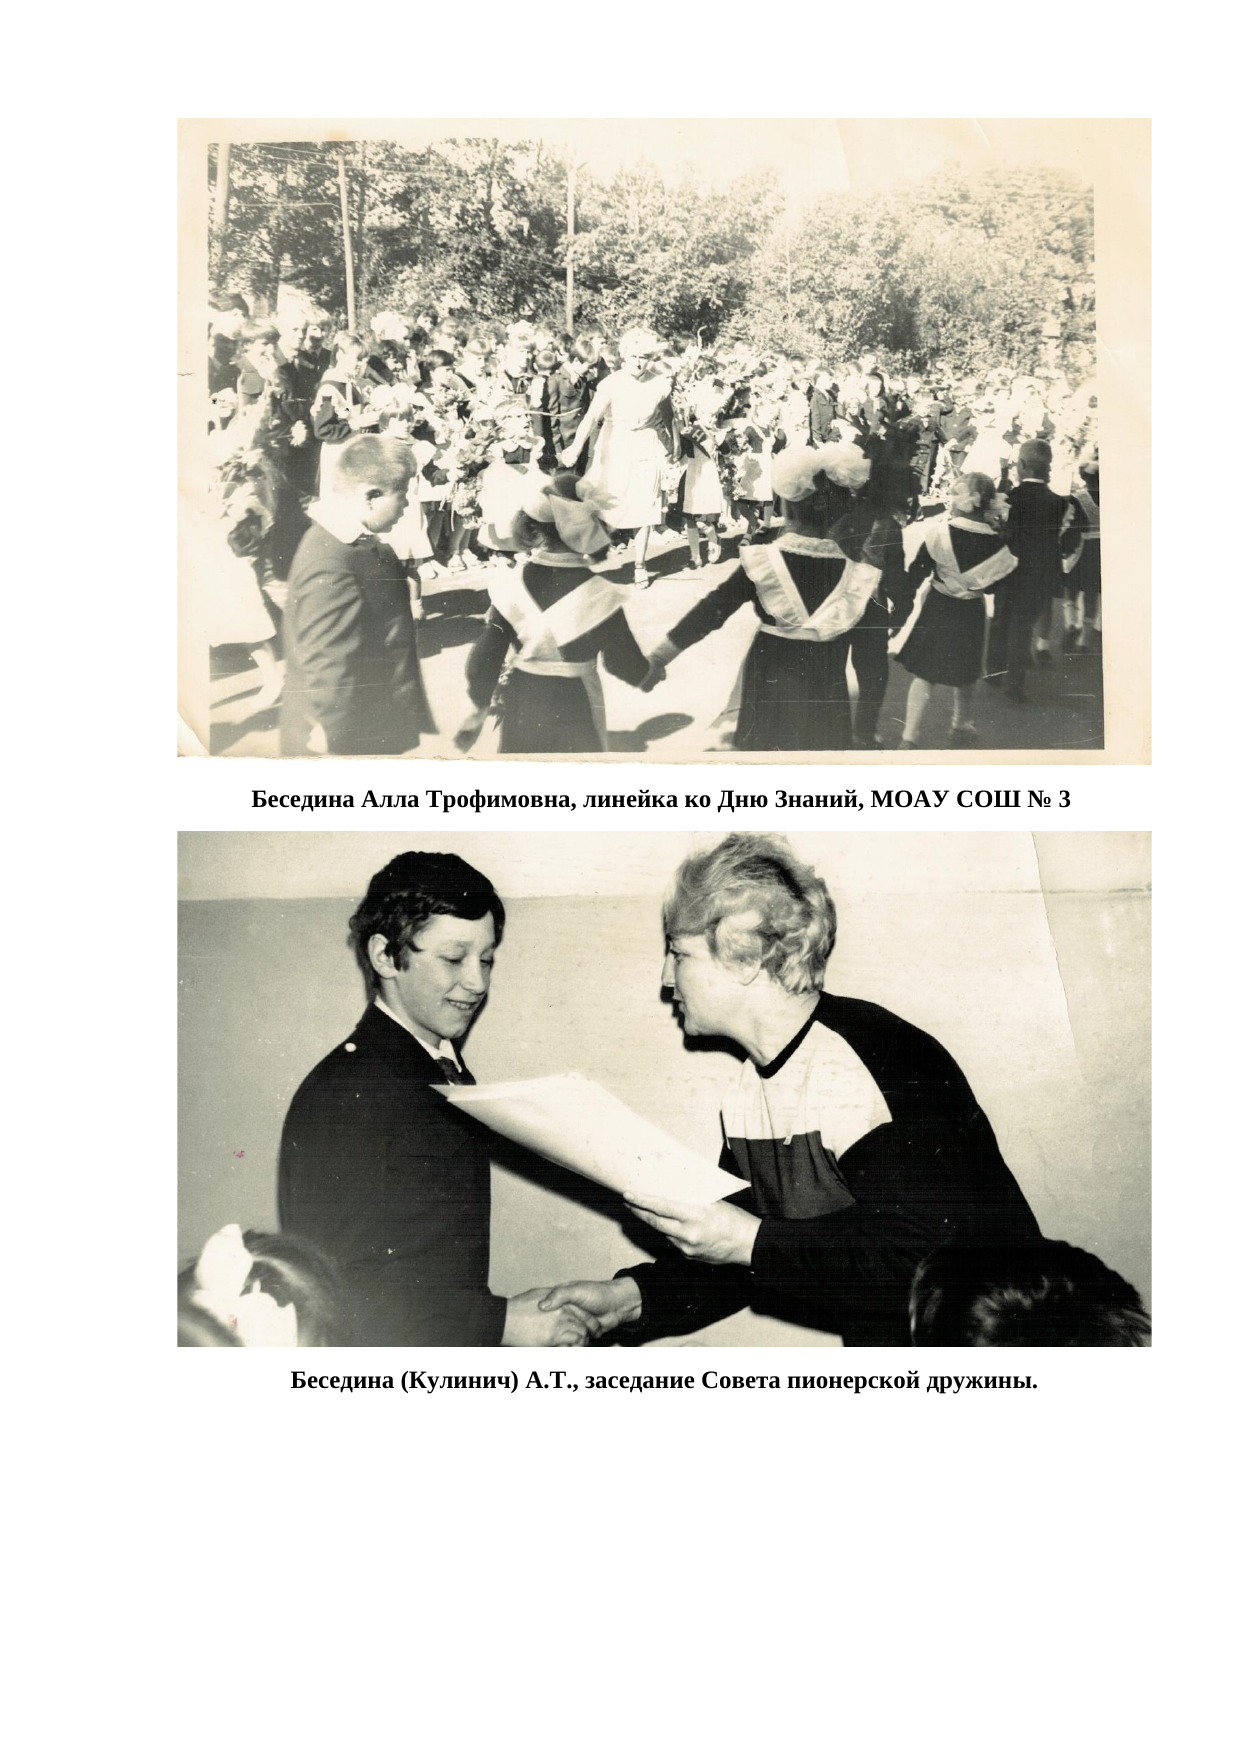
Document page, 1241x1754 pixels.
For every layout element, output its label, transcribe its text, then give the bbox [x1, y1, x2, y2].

picture [177, 831, 1152, 1347]
picture [177, 118, 1152, 765]
text Беседина Алла Трофимовна, линейка ко Дню Знаний, МОАУ СОШ № 3 [177, 784, 1152, 813]
text Беседина (Кулинич) А.Т., заседание Совета пионерской дружины. [177, 1365, 1152, 1394]
